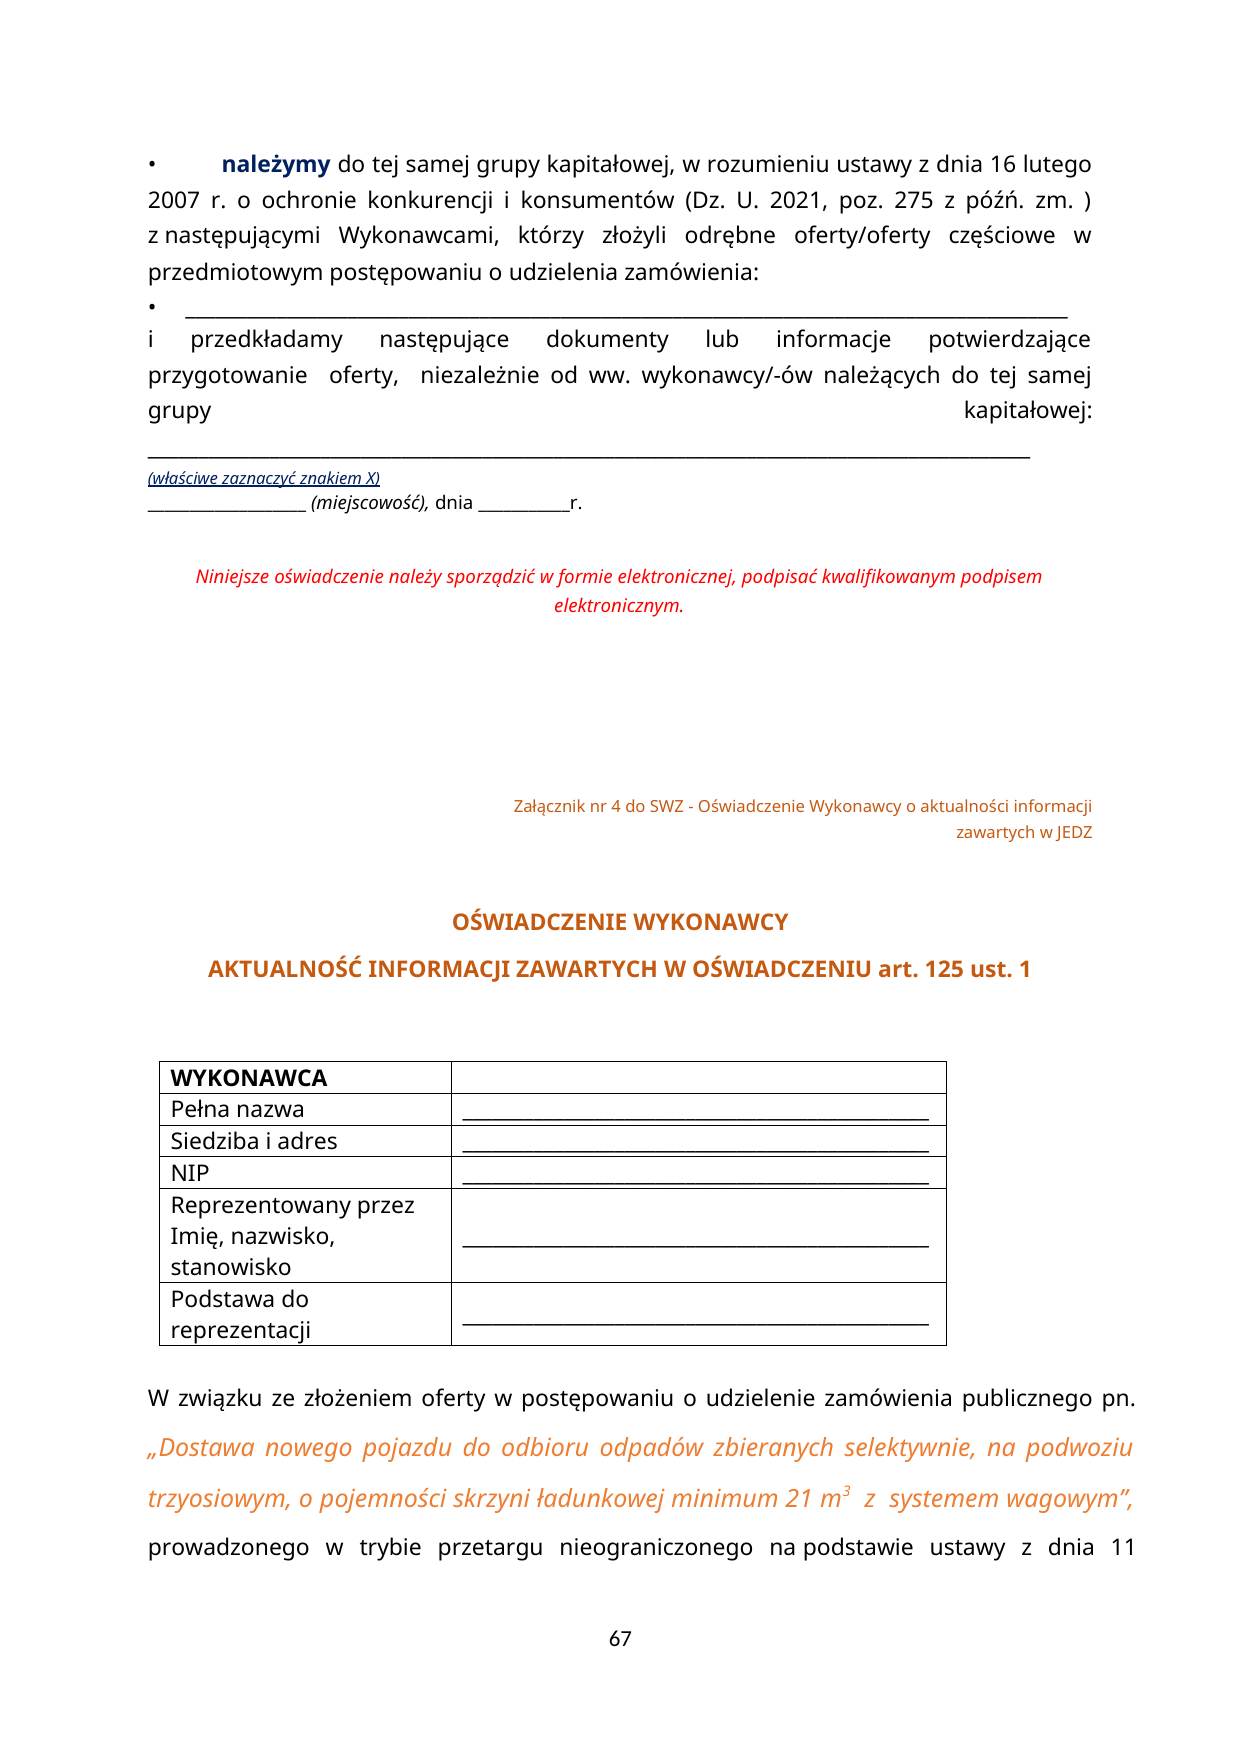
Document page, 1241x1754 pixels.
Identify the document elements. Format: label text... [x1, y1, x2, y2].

table_cell Reprezentowany przez Imię, nazwisko, stanowisko [160, 1189, 451, 1282]
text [148, 1382, 1137, 1562]
table_cell ______________________________________________ [452, 1157, 946, 1188]
table_header WYKONAWCA [160, 1062, 451, 1093]
table_cell ______________________________________________ [452, 1126, 946, 1156]
list _______________________________________________________________________________________ [148, 291, 1093, 323]
table_cell Podstawa do reprezentacji [160, 1283, 451, 1345]
table_header [452, 1062, 946, 1093]
text ___________________ (miejscowość), dnia ___________r. [148, 489, 1093, 514]
text OŚWIADCZENIE WYKONAWCY [148, 906, 1093, 937]
table_cell Pełna nazwa [160, 1094, 451, 1124]
list należymy do tej samej grupy kapitałowej, w rozumieniu ustawy z dnia 16 lutego 2007 r. o ochronie konkurencji i konsumentów (Dz. U. 2021, poz. 275 z późń. zm. ) z następującymi Wykonawcami, którzy złożyli odrębne oferty/oferty częściowe w przedmiotowym postępowaniu o udzielenia zamówienia: [148, 148, 1093, 287]
text AKTUALNOŚĆ INFORMACJI ZAWARTYCH W OŚWIADCZENIU art. 125 ust. 1 [148, 953, 1093, 984]
table_cell ______________________________________________ [452, 1189, 946, 1282]
table_cell Siedziba i adres [160, 1126, 451, 1156]
text i przedkładamy następujące dokumenty lub informacje potwierdzające przygotowanie oferty, niezależnie od ww. wykonawcy/-ów należących do tej samej grupy kapitałowej: _______________________________________________________________________________________ [148, 323, 1093, 462]
text Załącznik nr 4 do SWZ - Oświadczenie Wykonawcy o aktualności informacji zawartych w JEDZ [443, 795, 1093, 843]
text (właściwe zaznaczyć znakiem X) [148, 466, 1093, 489]
table_cell NIP [160, 1157, 451, 1188]
table_cell ______________________________________________ [452, 1094, 946, 1124]
text Niniejsze oświadczenie należy sporządzić w formie elektronicznej, podpisać kwalifikowanym podpisem elektronicznym. [148, 563, 1093, 618]
table_cell ______________________________________________ [452, 1283, 946, 1345]
